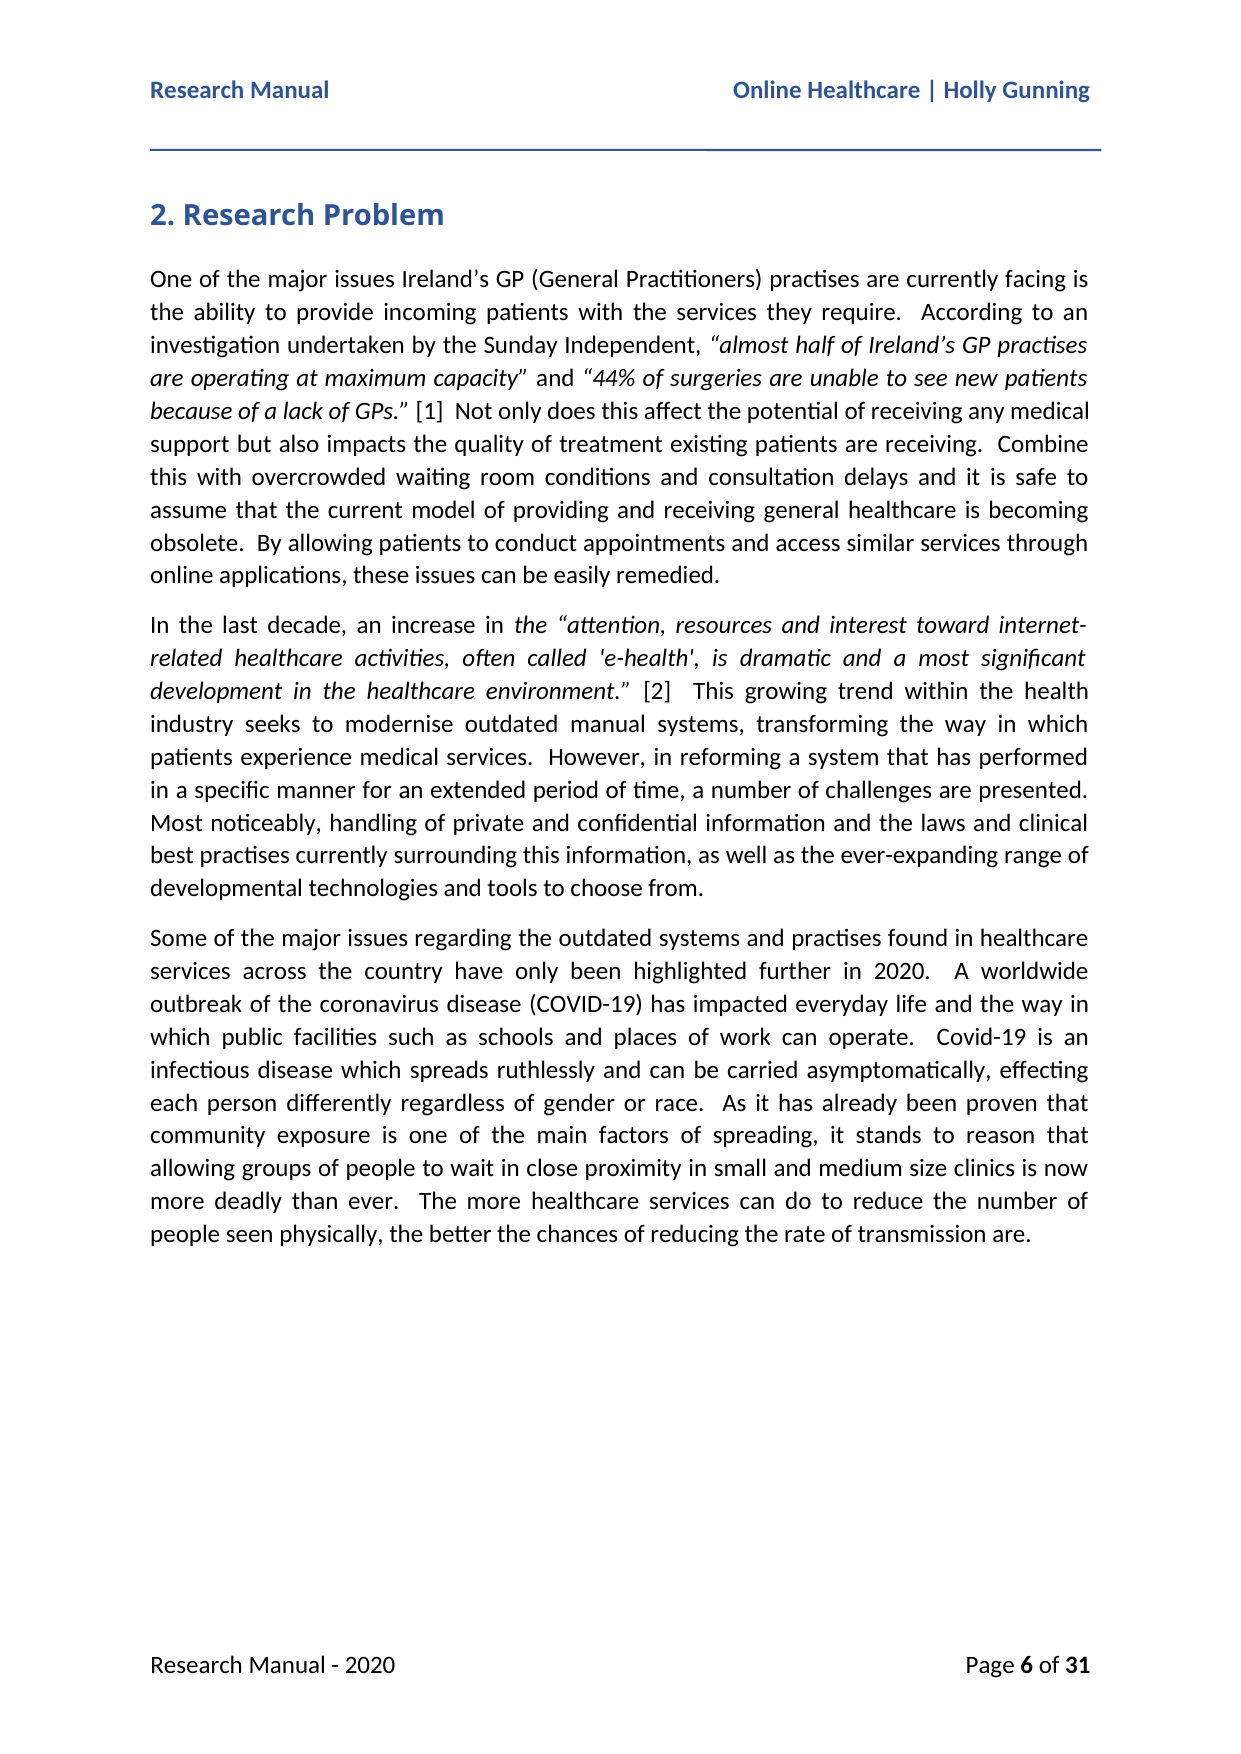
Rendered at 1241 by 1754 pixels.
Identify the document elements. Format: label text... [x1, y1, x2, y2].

text In the last decade, an increase in the “attention, resources and interest toward internet-related healthcare activities, often called 'e-health', is dramatic and a most significant development in the healthcare environment.” [2] This growing trend within the health industry seeks to modernise outdated manual systems, transforming the way in which patients experience medical services. However, in reforming a system that has performed in a specific manner for an extended period of time, a number of challenges are presented. Most noticeably, handling of private and confidential information and the laws and clinical best practises currently surrounding this information, as well as the ever-expanding range of developmental technologies and tools to choose from. [150, 609, 1090, 903]
text Some of the major issues regarding the outdated systems and practises found in healthcare services across the country have only been highlighted further in 2020. A worldwide outbreak of the coronavirus disease (COVID-19) has impacted everyday life and the way in which public facilities such as schools and places of work can operate. Covid-19 is an infectious disease which spreads ruthlessly and can be carried asymptomatically, effecting each person differently regardless of gender or race. As it has already been proven that community exposure is one of the main factors of spreading, it stands to reason that allowing groups of people to wait in close proximity in small and medium size clinics is now more deadly than ever. The more healthcare services can do to reduce the number of people seen physically, the better the chances of reducing the rate of transmission are. [150, 922, 1090, 1249]
text One of the major issues Ireland’s GP (General Practitioners) practises are currently facing is the ability to provide incoming patients with the services they require. According to an investigation undertaken by the Sunday Independent, “almost half of Ireland’s GP practises are operating at maximum capacity” and “44% of surgeries are unable to see new patients because of a lack of GPs.” [1] Not only does this affect the potential of receiving any medical support but also impacts the quality of treatment existing patients are receiving. Combine this with overcrowded waiting room conditions and consultation delays and it is safe to assume that the current model of providing and receiving general healthcare is becoming obsolete. By allowing patients to conduct appointments and access similar services through online applications, these issues can be easily remedied. [150, 263, 1090, 590]
subtitle 2. Research Problem [150, 194, 1090, 234]
